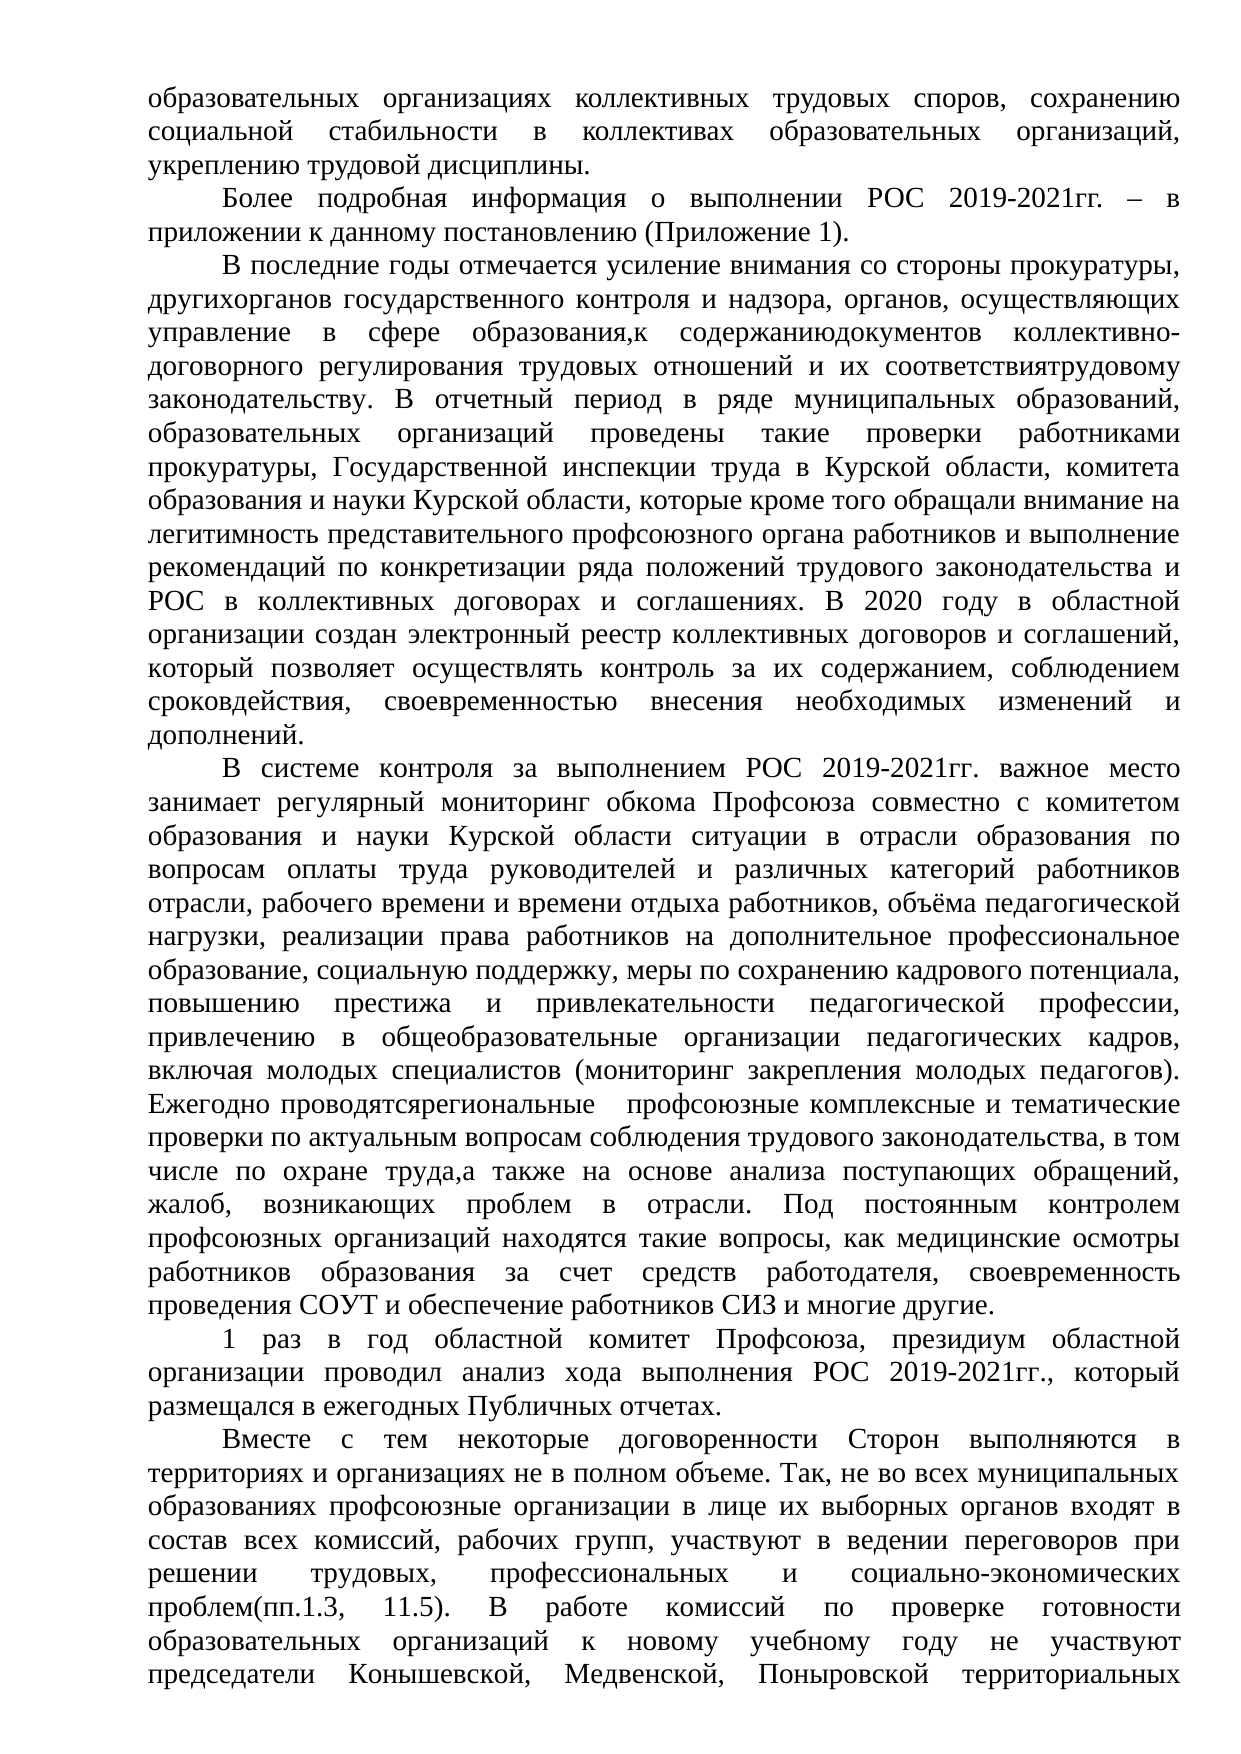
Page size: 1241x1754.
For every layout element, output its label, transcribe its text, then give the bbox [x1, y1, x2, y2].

text Более подробная информация о выполнении РОС 2019-2021гг. – в приложении к данному постановлению (Приложение 1). [148, 180, 1181, 247]
text В системе контроля за выполнением РОС 2019-2021гг. важное место занимает регулярный мониторинг обкома Профсоюза совместно с комитетом образования и науки Курской области ситуации в отрасли образования по вопросам оплаты труда руководителей и различных категорий работников отрасли, рабочего времени и времени отдыха работников, объёма педагогической нагрузки, реализации права работников на дополнительное профессиональное образование, социальную поддержку, меры по сохранению кадрового потенциала, повышению престижа и привлекательности педагогической профессии, привлечению в общеобразовательные организации педагогических кадров, включая молодых специалистов (мониторинг закрепления молодых педагогов). Ежегодно проводятсярегиональные профсоюзные комплексные и тематические проверки по актуальным вопросам соблюдения трудового законодательства, в том числе по охране труда,а также на основе анализа поступающих обращений, жалоб, возникающих проблем в отрасли. Под постоянным контролем профсоюзных организаций находятся такие вопросы, как медицинские осмотры работников образования за счет средств работодателя, своевременность проведения СОУТ и обеспечение работников СИЗ и многие другие. [148, 751, 1181, 1321]
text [148, 1421, 1181, 1690]
text 1 раз в год областной комитет Профсоюза, президиум областной организации проводил анализ хода выполнения РОС 2019-2021гг., который размещался в ежегодных Публичных отчетах. [148, 1321, 1181, 1421]
text В последние годы отмечается усиление внимания со стороны прокуратуры, другихорганов государственного контроля и надзора, органов, осуществляющих управление в сфере образования,к содержаниюдокументов коллективно-договорного регулирования трудовых отношений и их соответствиятрудовому законодательству. В отчетный период в ряде муниципальных образований, образовательных организаций проведены такие проверки работниками прокуратуры, Государственной инспекции труда в Курской области, комитета образования и науки Курской области, которые кроме того обращали внимание на легитимность представительного профсоюзного органа работников и выполнение рекомендаций по конкретизации ряда положений трудового законодательства и РОС в коллективных договорах и соглашениях. В 2020 году в областной организации создан электронный реестр коллективных договоров и соглашений, который позволяет осуществлять контроль за их содержанием, соблюдением сроковдействия, своевременностью внесения необходимых изменений и дополнений. [148, 247, 1181, 751]
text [148, 80, 1181, 180]
